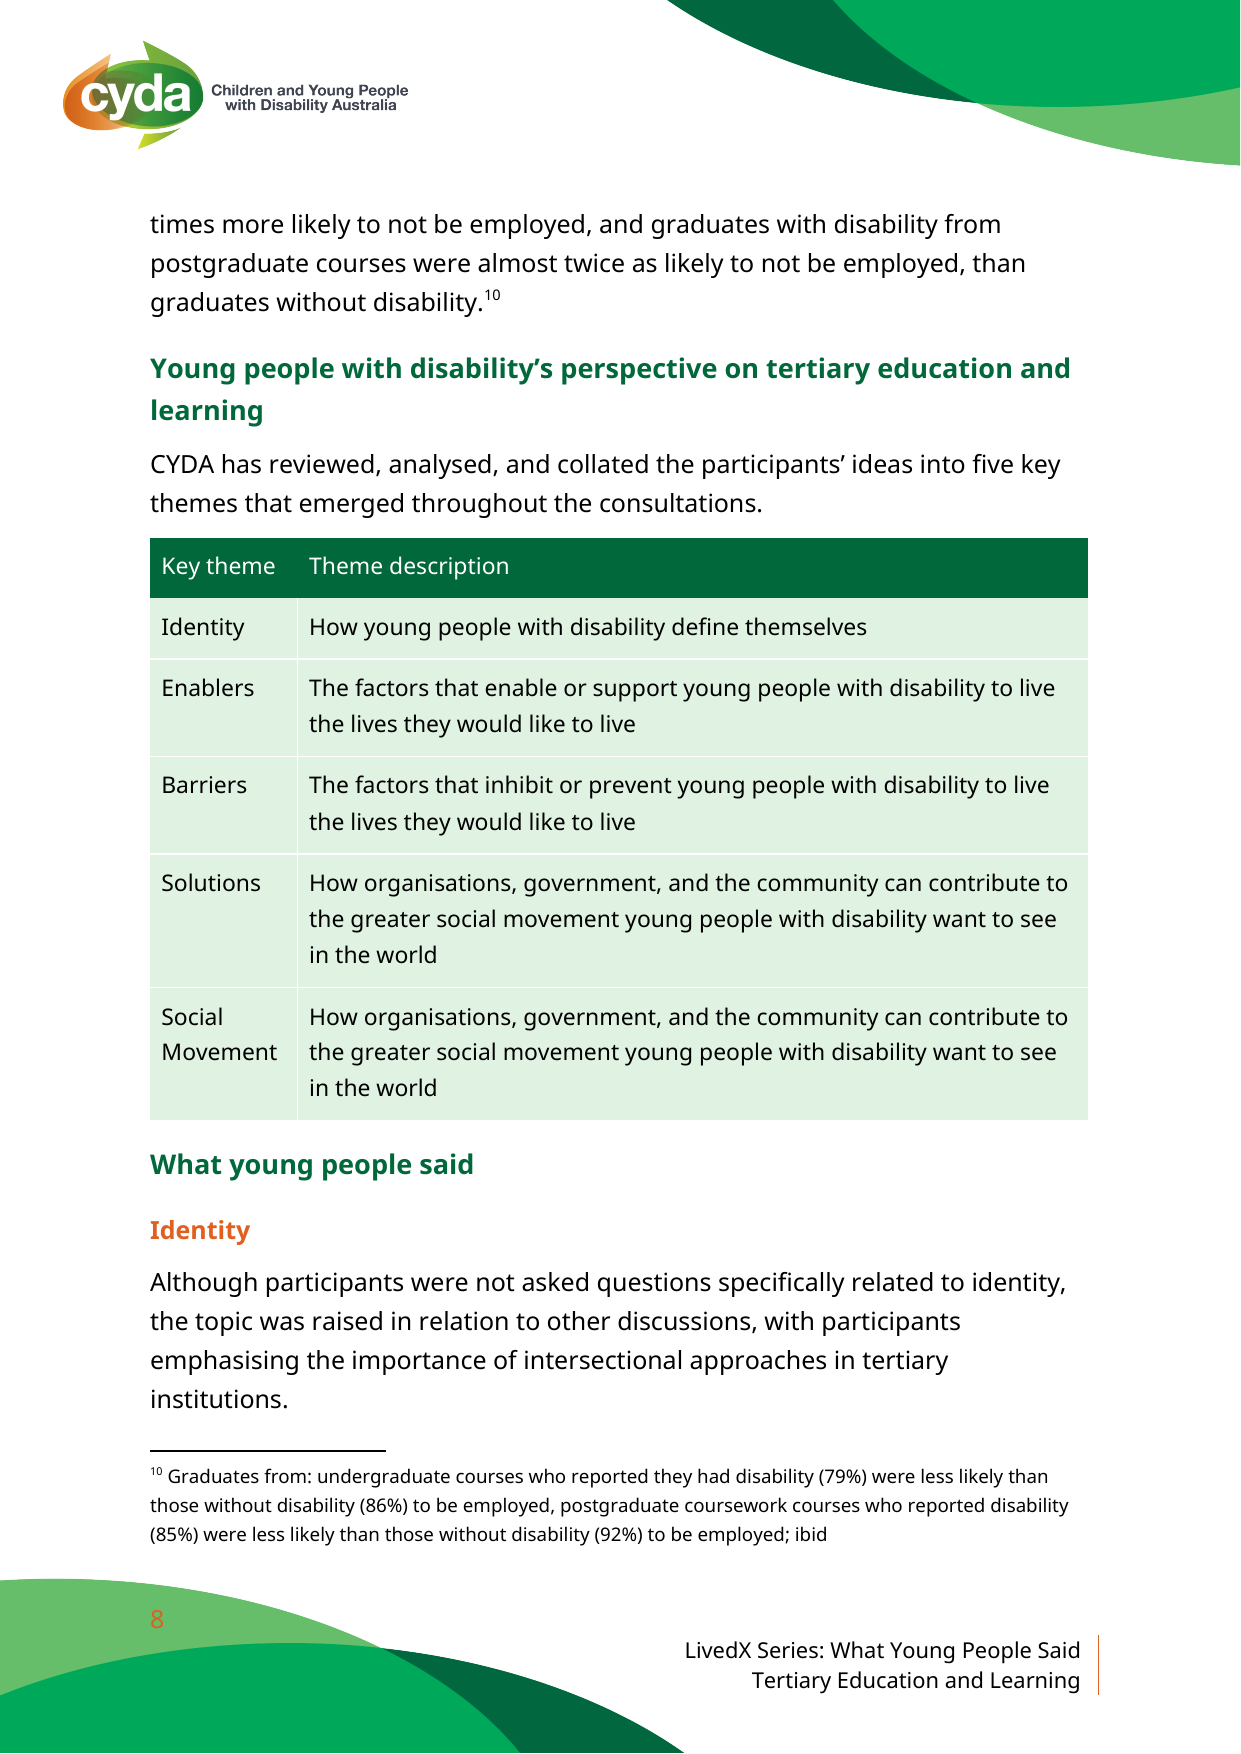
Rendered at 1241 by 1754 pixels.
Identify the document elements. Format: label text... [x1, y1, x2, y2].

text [150, 207, 1090, 319]
table_cell Identity [150, 598, 297, 658]
table_cell How organisations, government, and the community can contribute to the greater social movement young people with disability want to see in the world [298, 855, 1088, 987]
subtitle Young people with disability’s perspective on tertiary education and learning [150, 349, 1090, 428]
table_cell The factors that inhibit or prevent young people with disability to live the lives they would like to live [298, 757, 1088, 853]
table_cell The factors that enable or support young people with disability to live the lives they would like to live [298, 660, 1088, 756]
text Although participants were not asked questions specifically related to identity, the topic was raised in relation to other discussions, with participants emphasising the importance of intersectional approaches in tertiary institutions. [150, 1264, 1090, 1416]
text CYDA has reviewed, analysed, and collated the participants’ ideas into five key themes that emerged throughout the consultations. [150, 447, 1090, 520]
table_header Theme description [298, 538, 1088, 598]
table_cell How organisations, government, and the community can contribute to the greater social movement young people with disability want to see in the world [298, 988, 1088, 1120]
picture [0, 0, 1241, 1753]
table_cell Solutions [150, 855, 297, 987]
table_cell How young people with disability define themselves [298, 598, 1088, 658]
table_header Key theme [150, 538, 298, 598]
table_cell Barriers [150, 757, 297, 853]
table_cell Enablers [150, 660, 297, 756]
table_cell Social Movement [150, 988, 297, 1120]
subtitle Identity [150, 1213, 1090, 1247]
subtitle What young people said [150, 1145, 1090, 1182]
